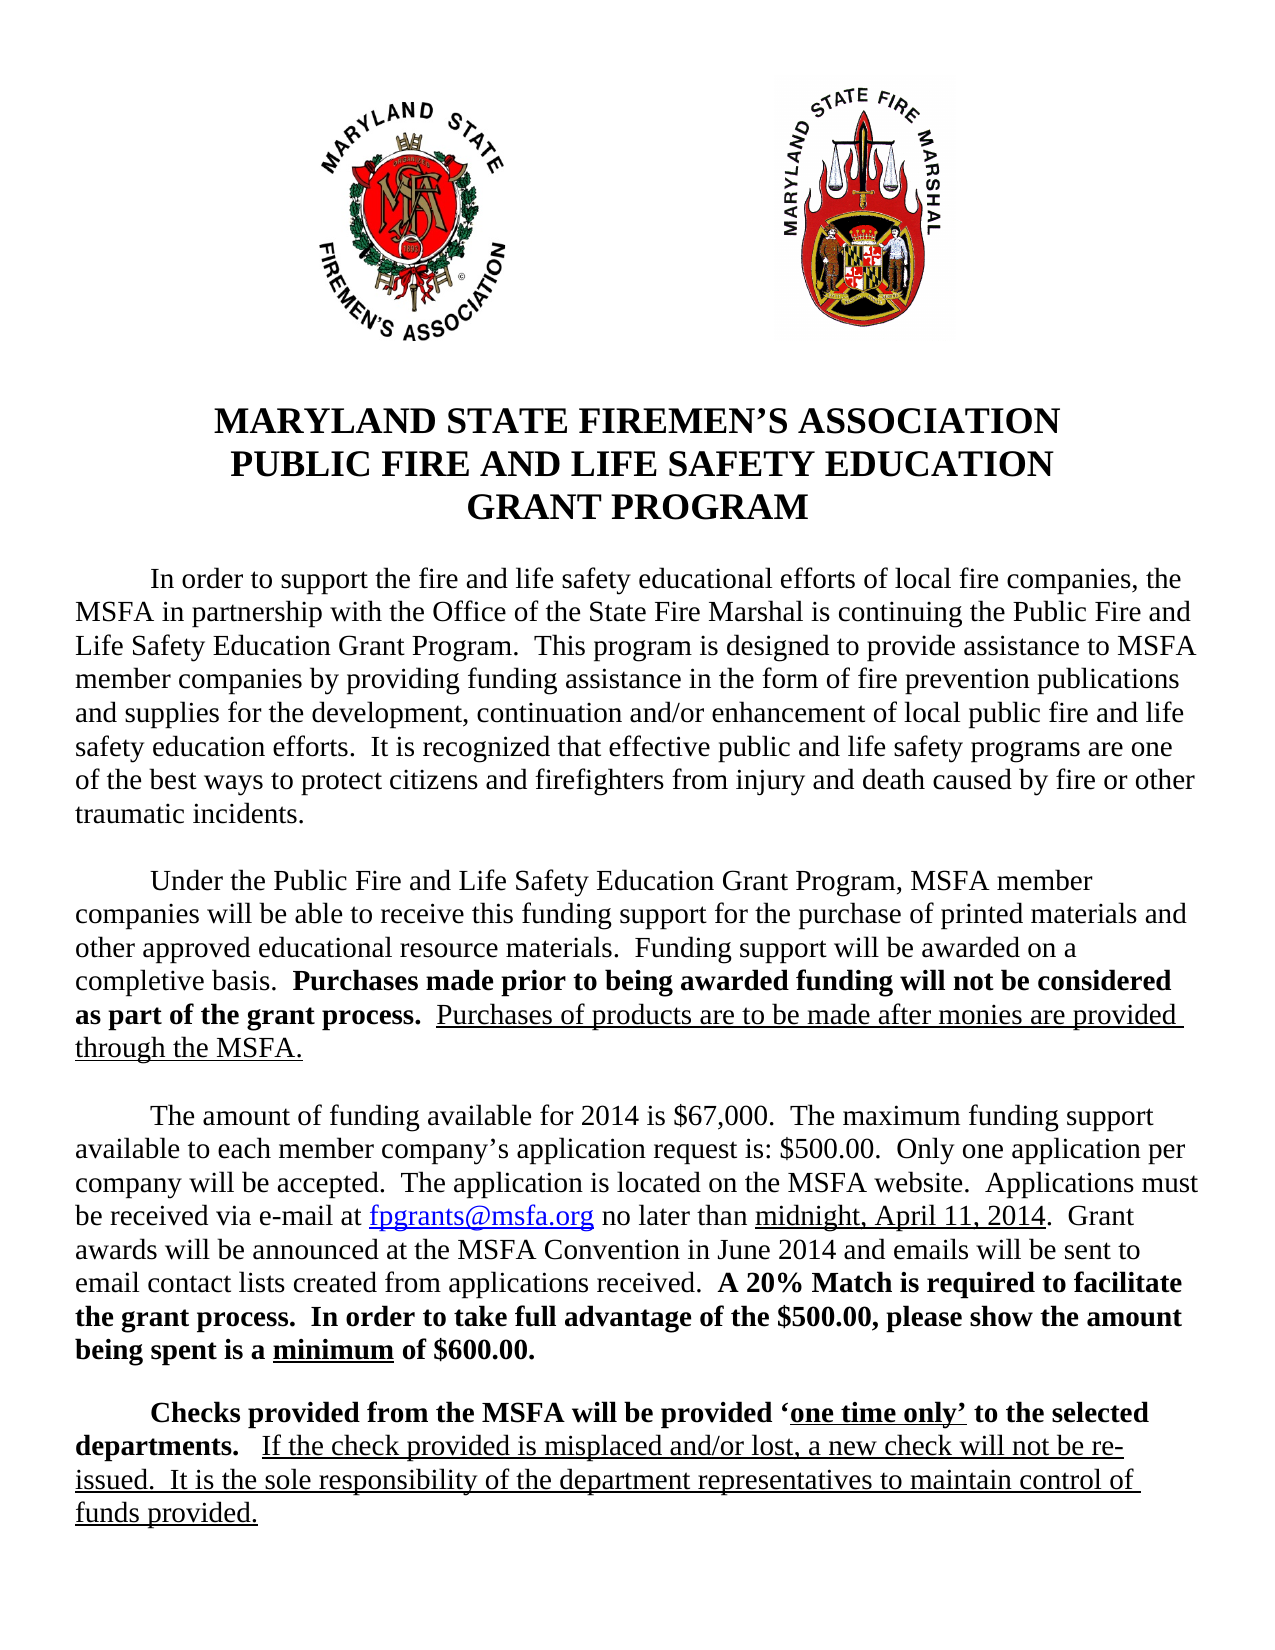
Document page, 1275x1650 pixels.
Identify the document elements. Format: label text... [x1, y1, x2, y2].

picture [319, 102, 506, 341]
text GRANT PROGRAM [75, 484, 1200, 527]
picture [773, 75, 956, 341]
text Under the Public Fire and Life Safety Education Grant Program, MSFA member companies will be able to receive this funding support for the purchase of printed materials and other approved educational resource materials. Funding support will be awarded on a completive basis. Purchases made prior to being awarded funding will not be considered as part of the grant process. Purchases of products are to be made after monies are provided through the MSFA. [75, 863, 1200, 1064]
text MARYLAND STATE FIREMEN’S ASSOCIATION [75, 398, 1200, 441]
text Checks provided from the MSFA will be provided ‘one time only’ to the selected departments. If the check provided is misplaced and/or lost, a new check will not be re-issued. It is the sole responsibility of the department representatives to maintain control of funds provided. [75, 1395, 1200, 1529]
text The amount of funding available for 2014 is $67,000. The maximum funding support available to each member company’s application request is: $500.00. Only one application per company will be accepted. The application is located on the MSFA website. Applications must be received via e-mail at fpgrants@msfa.org no later than midnight, April 11, 2014. Grant awards will be announced at the MSFA Convention in June 2014 and emails will be sent to email contact lists created from applications received. A 20% Match is required to facilitate the grant process. In order to take full advantage of the $500.00, please show the amount being spent is a minimum of $600.00. [75, 1098, 1200, 1366]
text In order to support the fire and life safety educational efforts of local fire companies, the MSFA in partnership with the Office of the State Fire Marshal is continuing the Public Fire and Life Safety Education Grant Program. This program is designed to provide assistance to MSFA member companies by providing funding assistance in the form of fire prevention publications and supplies for the development, continuation and/or enhancement of local public fire and life safety education efforts. It is recognized that effective public and life safety programs are one of the best ways to protect citizens and firefighters from injury and death caused by fire or other traumatic incidents. [75, 561, 1200, 829]
text PUBLIC FIRE AND LIFE SAFETY EDUCATION [75, 441, 1200, 484]
